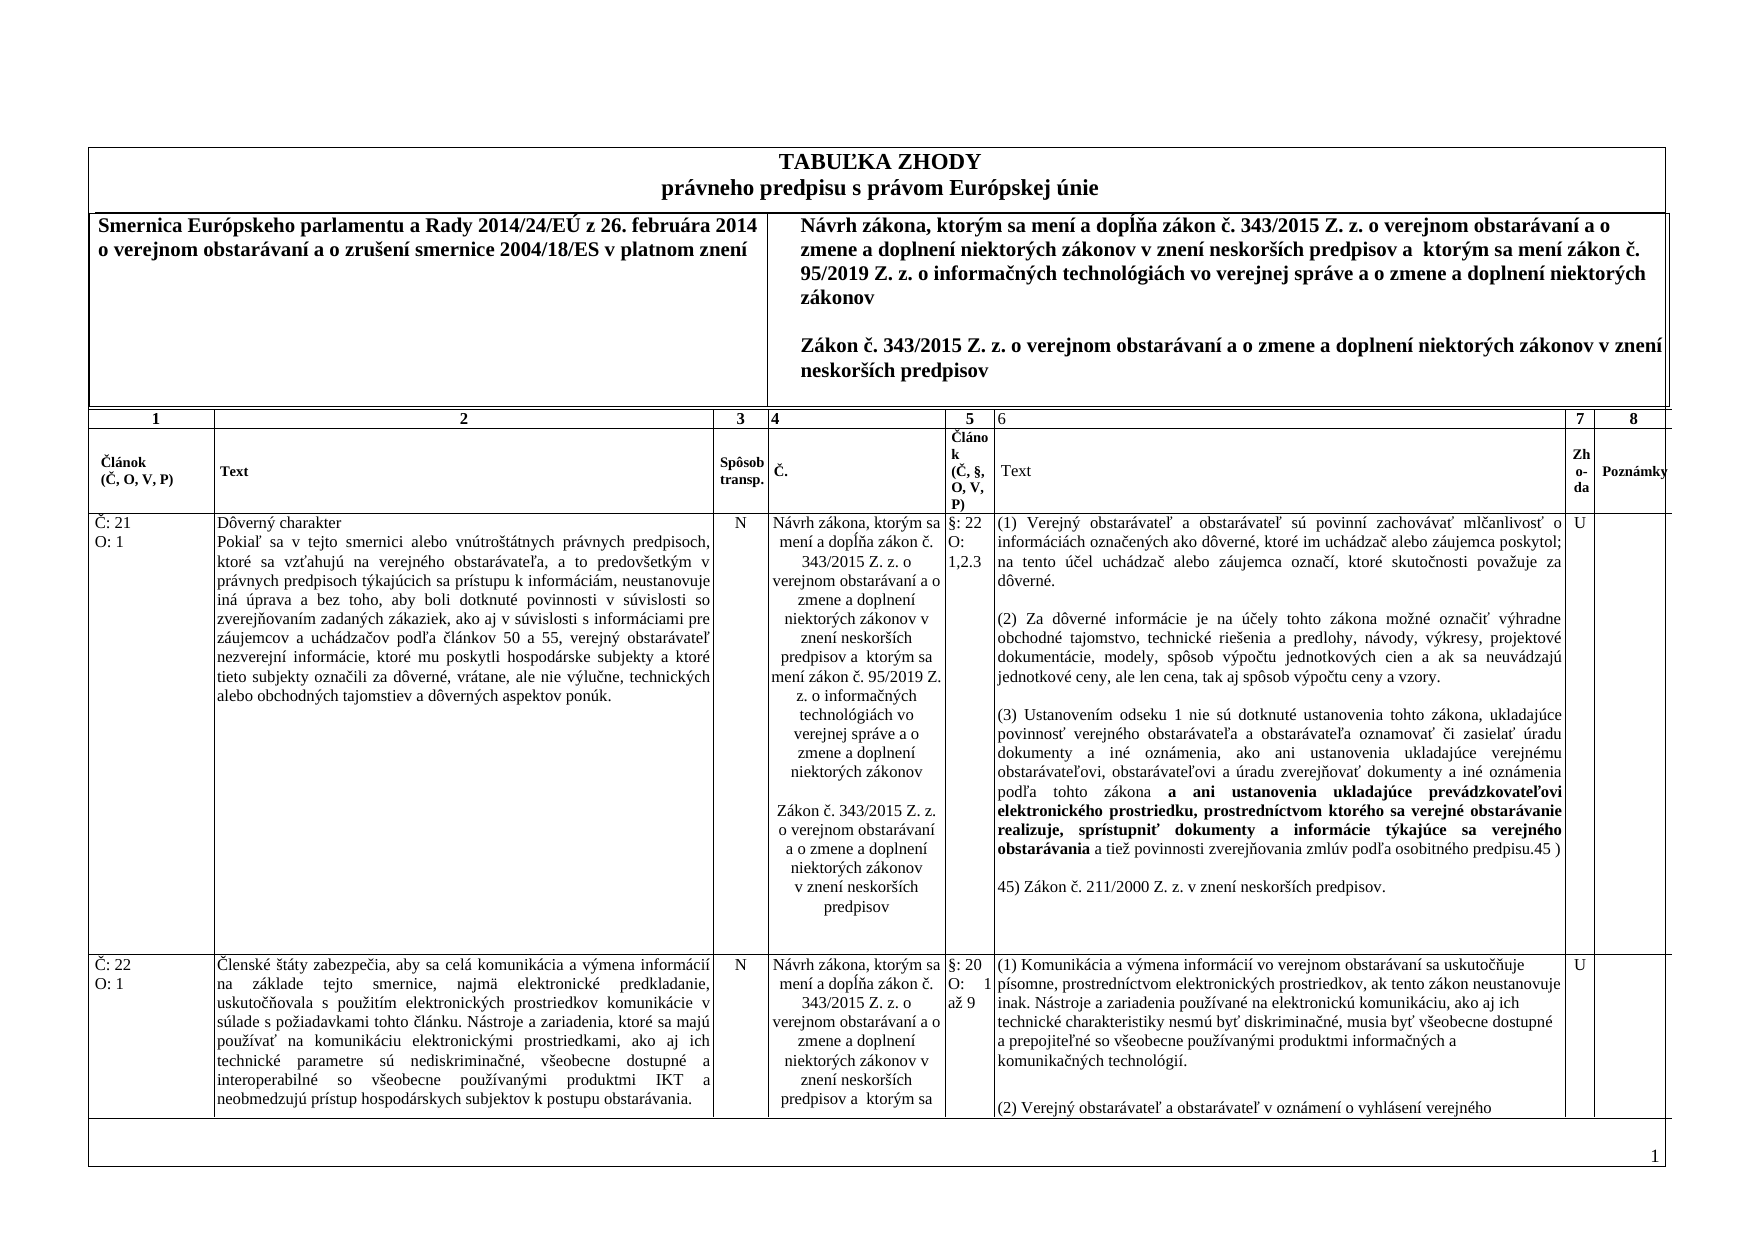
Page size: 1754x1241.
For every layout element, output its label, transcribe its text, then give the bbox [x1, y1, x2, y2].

table_cell §: 22 O: 1,2.3 [946, 514, 994, 954]
table_cell §: 20 O: 1 až 9 §: 24 O: 3 P: l [946, 955, 994, 1117]
table_cell Spôsob transp. [714, 429, 768, 513]
table_header 2 [215, 410, 713, 428]
table_cell (1) Verejný obstarávateľ a obstarávateľ sú povinní zachovávať mlčanlivosť o informáciách označených ako dôverné, ktoré im uchádzač alebo záujemca poskytol; na tento účel uchádzač alebo záujemca označí, ktoré skutočnosti považuje za dôverné. (2) Za dôverné informácie je na účely tohto zákona možné označiť výhradne obchodné tajomstvo, technické riešenia a predlohy, návody, výkresy, projektové dokumentácie, modely, spôsob výpočtu jednotkových cien a ak sa neuvádzajú jednotkové ceny, ale len cena, tak aj spôsob výpočtu ceny a vzory. (3) Ustanovením odseku 1 nie sú dotknuté ustanovenia tohto zákona, ukladajúce povinnosť verejného obstarávateľa a obstarávateľa oznamovať či zasielať úradu dokumenty a iné oznámenia, ako ani ustanovenia ukladajúce verejnému obstarávateľovi, obstarávateľovi a úradu zverejňovať dokumenty a iné oznámenia podľa tohto zákona a ani ustanovenia ukladajúce prevádzkovateľovi elektronického prostriedku, prostredníctvom ktorého sa verejné obstarávanie realizuje, sprístupniť dokumenty a informácie týkajúce sa verejného obstarávania a tiež povinnosti zverejňovania zmlúv podľa osobitného predpisu.45 ) 45) Zákon č. 211/2000 Z. z. v znení neskorších predpisov. [995, 514, 1565, 954]
table_header 3 [714, 410, 768, 428]
table_cell [1595, 514, 1665, 954]
table_header 7 [1566, 410, 1594, 428]
table_cell U [1566, 955, 1594, 1117]
table_header 1 [89, 410, 214, 428]
table_cell Č: 22 O: 1 [89, 955, 214, 1117]
table_cell [1666, 955, 1672, 1117]
table_cell Článok (Č, §, O, V, P) [946, 429, 994, 513]
table_cell Článok (Č, O, V, P) [89, 429, 214, 513]
table_header 5 [946, 410, 994, 428]
text TABUĽKA ZHODY [94, 148, 1665, 174]
table_header 4 [769, 410, 945, 428]
table_header Návrh zákona, ktorým sa mení a dopĺňa zákon č. 343/2015 Z. z. o verejnom obstarávaní a o zmene a doplnení niektorých zákonov v znení neskorších predpisov a ktorým sa mení zákon č. 95/2019 Z. z. o informačných technológiách vo verejnej správe a o zmene a doplnení niektorých zákonov Zákon č. 343/2015 Z. z. o verejnom obstarávaní a o zmene a doplnení niektorých zákonov v znení neskorších predpisov [798, 214, 1665, 406]
table_header 8 [1595, 410, 1665, 428]
table_cell N [714, 514, 768, 954]
table_header Smernica Európskeho parlamentu a Rady 2014/24/EÚ z 26. februára 2014 o verejnom obstarávaní a o zrušení smernice 2004/18/ES v platnom znení [90, 214, 767, 406]
table_cell N [714, 955, 768, 1117]
table_cell Zho-da [1566, 429, 1594, 513]
table_cell [1666, 514, 1672, 954]
table_cell Č: 21 O: 1 [89, 514, 214, 954]
table_cell Dôverný charakter Pokiaľ sa v tejto smernici alebo vnútroštátnych právnych predpisoch, ktoré sa vzťahujú na verejného obstarávateľa, a to predovšetkým v právnych predpisoch týkajúcich sa prístupu k informáciám, neustanovuje iná úprava a bez toho, aby boli dotknuté povinnosti v súvislosti so zverejňovaním zadaných zákaziek, ako aj v súvislosti s informáciami pre záujemcov a uchádzačov podľa článkov 50 a 55, verejný obstarávateľ nezverejní informácie, ktoré mu poskytli hospodárske subjekty a ktoré tieto subjekty označili za dôverné, vrátane, ale nie výlučne, technických alebo obchodných tajomstiev a dôverných aspektov ponúk. [215, 514, 713, 954]
table_cell U [1566, 514, 1594, 954]
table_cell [769, 955, 945, 1117]
text právneho predpisu s právom Európskej únie [94, 174, 1665, 200]
table_cell Poznámky [1595, 429, 1665, 513]
table_cell Text [215, 429, 713, 513]
table_cell Č. [769, 429, 945, 513]
table_cell [1595, 955, 1665, 1117]
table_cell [995, 955, 1565, 1117]
table_cell Text [995, 429, 1565, 513]
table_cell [215, 955, 713, 1117]
table_header 6 [995, 410, 1565, 428]
table_header [768, 214, 797, 406]
